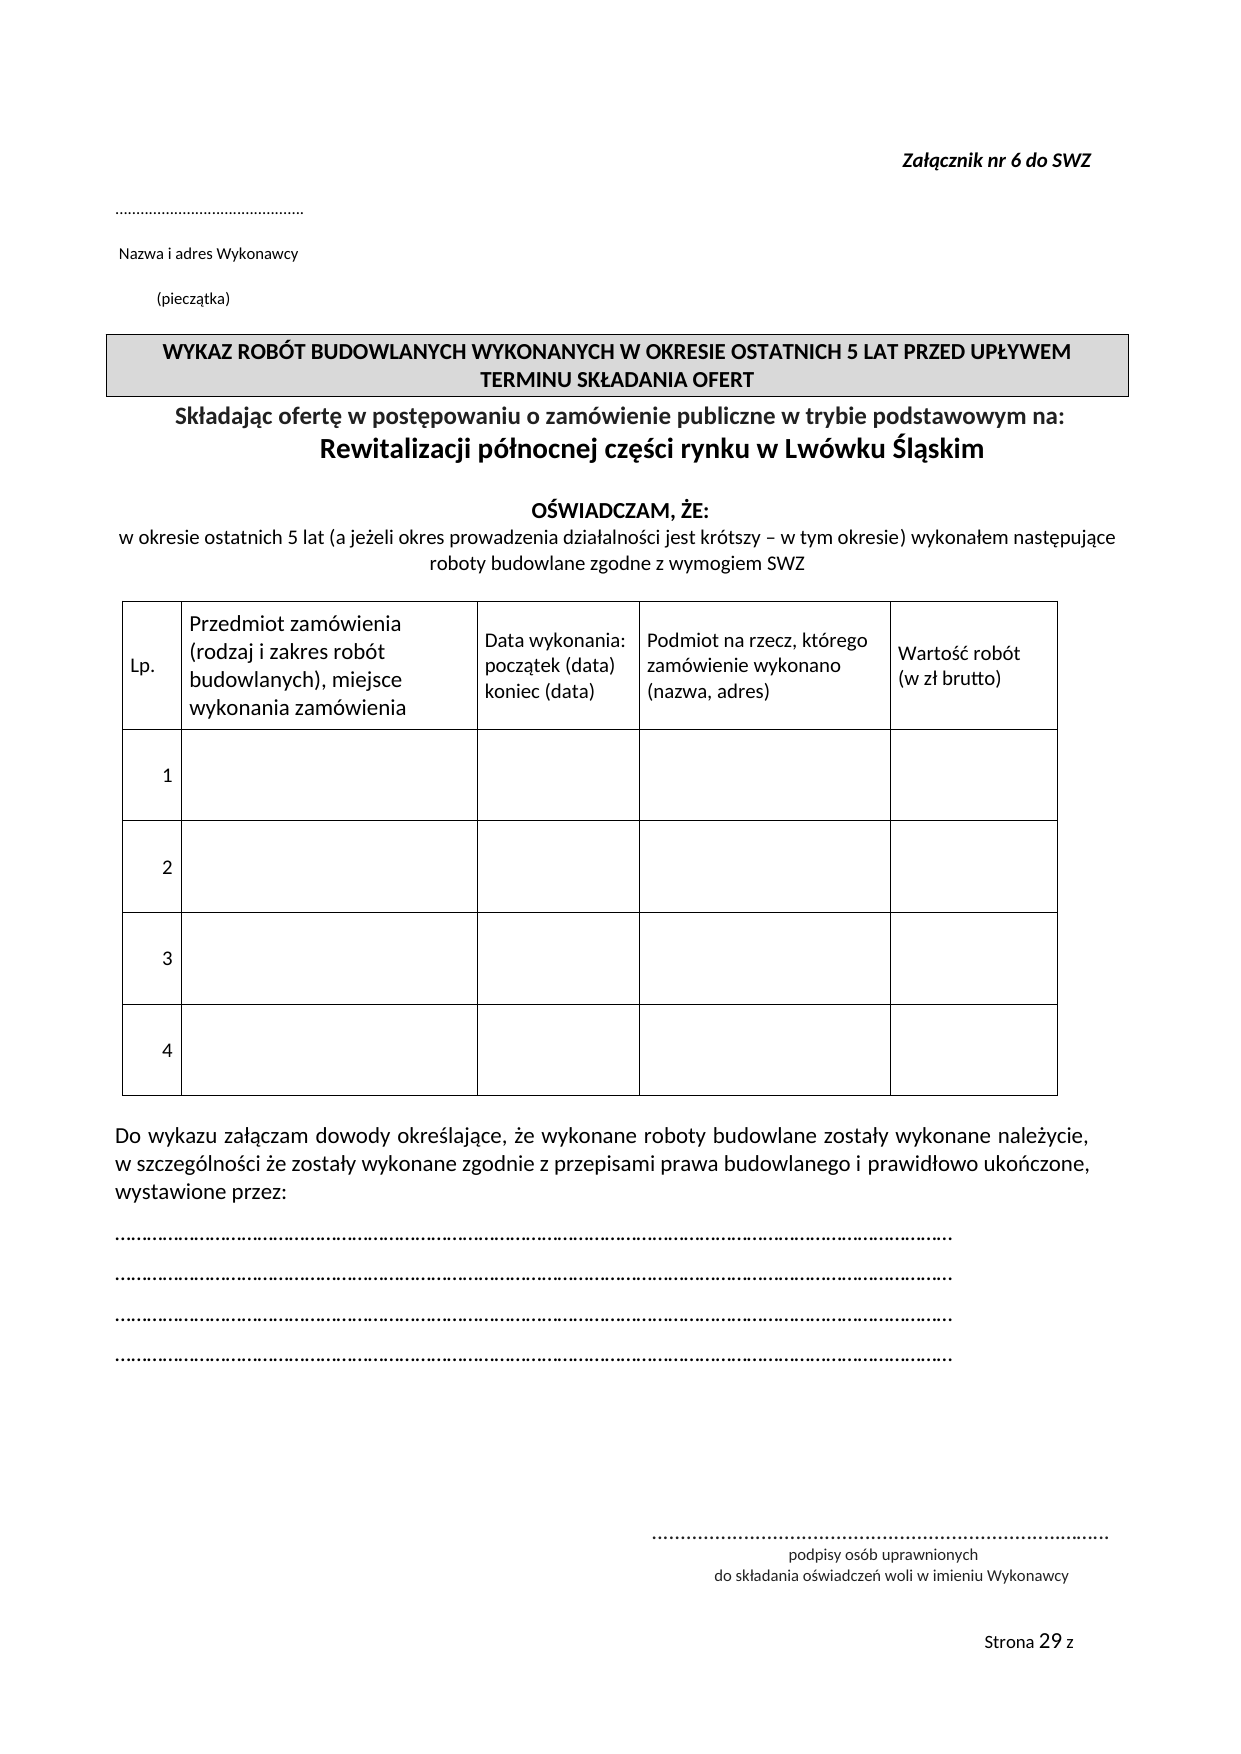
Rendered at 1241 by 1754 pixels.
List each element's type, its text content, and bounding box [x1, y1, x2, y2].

text Do wykazu załączam dowody określające, że wykonane roboty budowlane zostały wykonane należycie, w szczególności że zostały wykonane zgodnie z przepisami prawa budowlanego i prawidłowo ukończone, wystawione przez: [115, 1121, 1090, 1205]
text podpisy osób uprawnionych [788, 1545, 1119, 1565]
table_cell [640, 821, 890, 912]
text Rewitalizacji północnej części rynku w Lwówku Śląskim [185, 430, 1119, 466]
table_cell [891, 913, 1057, 1004]
subtitle (pieczątka) [115, 289, 1119, 309]
table_cell 1 [123, 730, 181, 820]
subtitle ............................................. [115, 198, 1119, 218]
table_cell 3 [123, 913, 181, 1004]
text do składania oświadczeń woli w imieniu Wykonawcy [714, 1565, 1119, 1585]
table_cell [182, 730, 477, 820]
table_cell [478, 913, 639, 1004]
table_cell [182, 1005, 477, 1095]
table_cell 4 [123, 1005, 181, 1095]
text …………………………………………………………………………………………………………………………………………… [115, 1218, 1119, 1246]
text WYKAZ ROBÓT BUDOWLANYCH WYKONANYCH W OKRESIE OSTATNICH 5 LAT PRZED UPŁYWEM TERMINU SKŁADANIA OFERT [107, 335, 1128, 396]
table_cell [182, 913, 477, 1004]
table_cell [640, 1005, 890, 1095]
table_cell [182, 821, 477, 912]
table_header Wartość robót (w zł brutto) [891, 602, 1057, 729]
text …………………………………………………………………………………………………………………………………………… [115, 1258, 1119, 1286]
table_cell [478, 1005, 639, 1095]
text …………………………………………………………………………………………………………………………………………… [115, 1339, 1119, 1367]
table_cell [478, 821, 639, 912]
table_cell 2 [123, 821, 181, 912]
table_header Lp. [123, 602, 181, 729]
table_cell [891, 1005, 1057, 1095]
table_cell [640, 913, 890, 1004]
text .......................................................................……... [118, 1519, 1119, 1545]
text w okresie ostatnich 5 lat (a jeżeli okres prowadzenia działalności jest krótszy – w tym okresie) wykonałem następujące roboty budowlane zgodne z wymogiem SWZ [115, 524, 1119, 575]
table_cell [478, 730, 639, 820]
table_cell [891, 730, 1057, 820]
table_header Podmiot na rzecz, którego zamówienie wykonano (nazwa, adres) [640, 602, 890, 729]
table_cell [891, 821, 1057, 912]
table_header Przedmiot zamówienia (rodzaj i zakres robót budowlanych), miejsce wykonania zamówienia [182, 602, 477, 729]
table_header Data wykonania: początek (data) koniec (data) [478, 602, 639, 729]
subtitle OŚWIADCZAM, ŻE: [150, 496, 1091, 524]
text Załącznik nr 6 do SWZ [85, 148, 1093, 173]
table_cell [640, 730, 890, 820]
subtitle Składając ofertę w postępowaniu o zamówienie publiczne w trybie podstawowym na: [149, 400, 1091, 430]
text …………………………………………………………………………………………………………………………………………… [115, 1299, 1119, 1327]
subtitle Nazwa i adres Wykonawcy [115, 243, 1119, 264]
